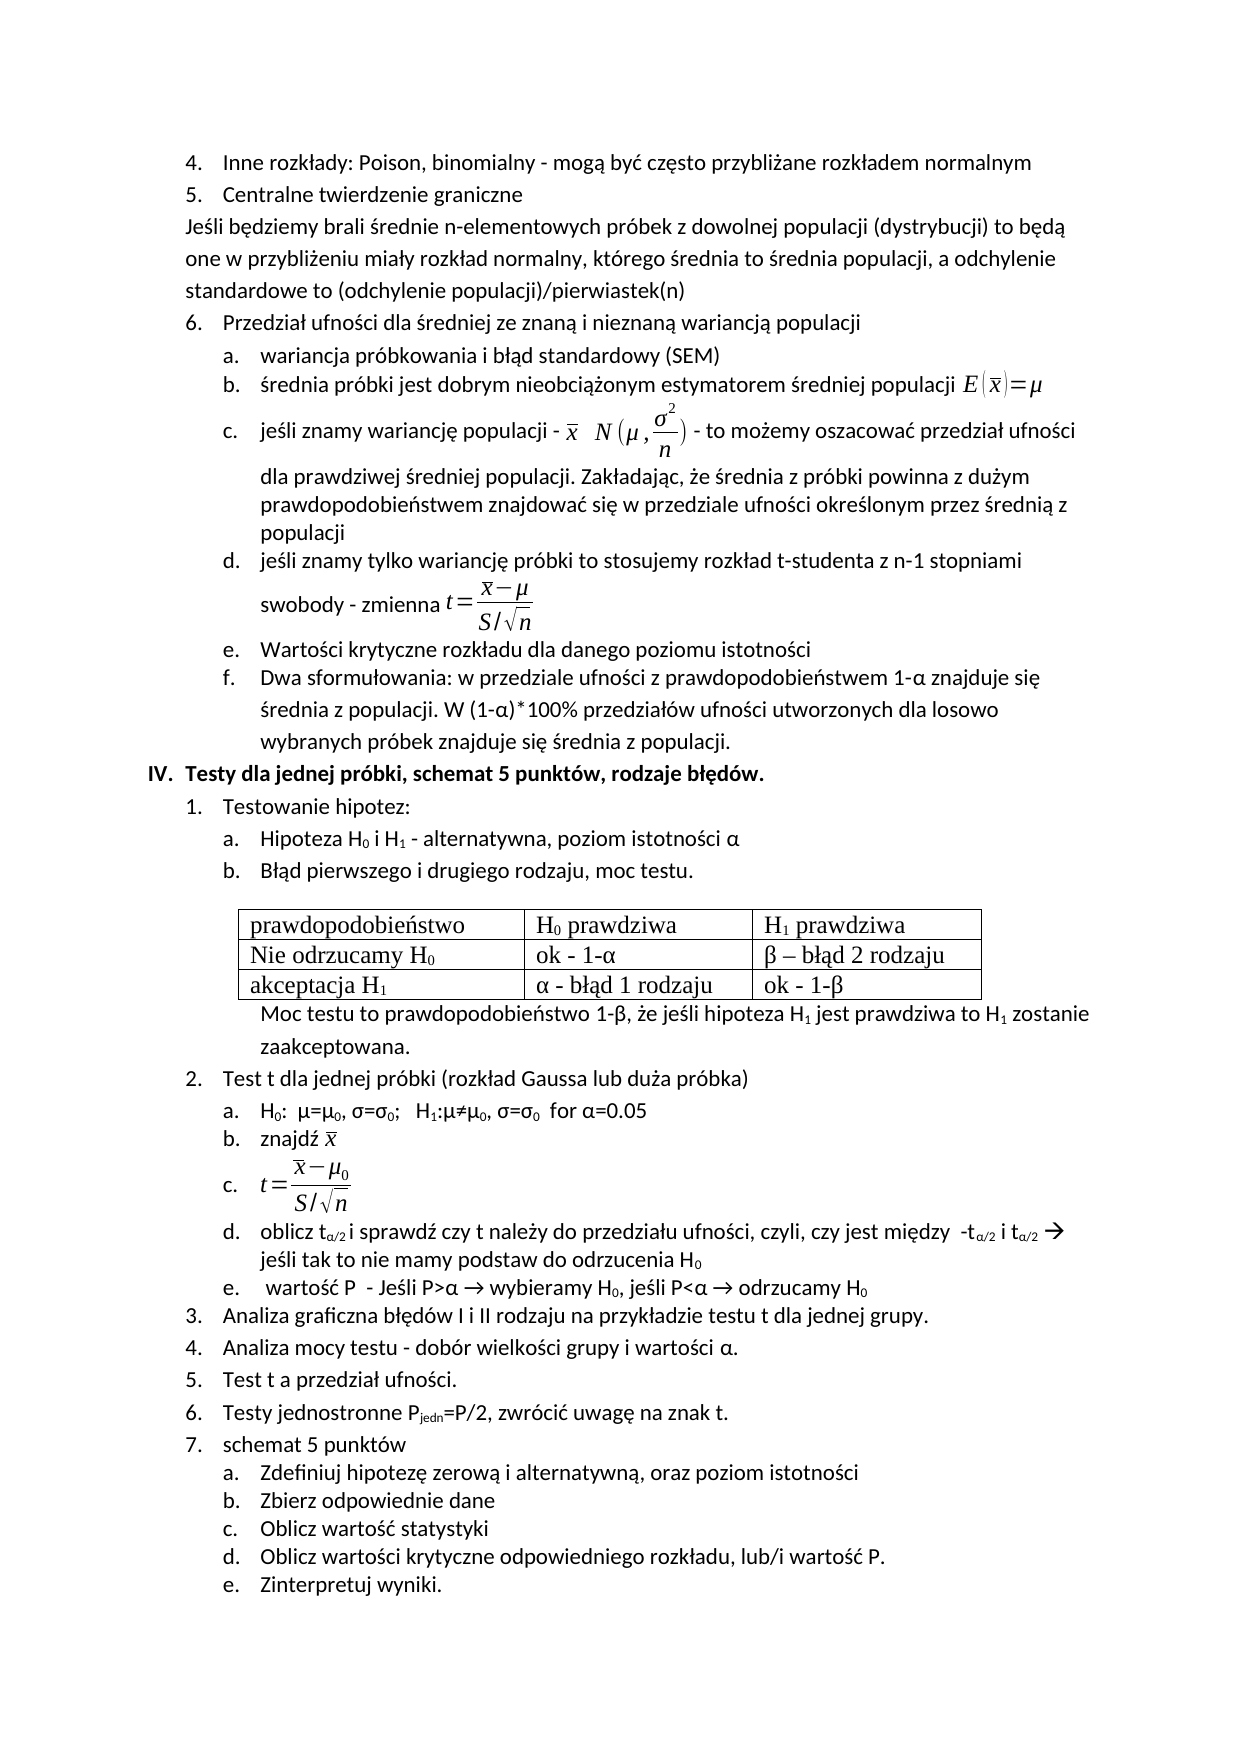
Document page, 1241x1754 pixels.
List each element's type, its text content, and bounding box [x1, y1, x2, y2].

list Analiza mocy testu - dobór wielkości grupy i wartości α. [185, 1333, 1093, 1361]
list Testowanie hipotez: [185, 792, 1093, 820]
list Moc testu to prawdopodobieństwo 1-β, że jeśli hipoteza H1 jest prawdziwa to H1 zostanie zaakceptowana. [260, 999, 1093, 1060]
list wariancja próbkowania i błąd standardowy (SEM) [223, 341, 1093, 369]
list H0: μ=μ0, σ=σ0; H1:μ≠μ0, σ=σ0 for α=0.05 [223, 1096, 1093, 1124]
list Testy jednostronne Pjedn=P/2, zwrócić uwagę na znak t. [185, 1398, 1093, 1426]
table_cell akceptacja H1 [239, 970, 524, 998]
list jeśli znamy wariancję populacji - - to możemy oszacować przedział ufności dla prawdziwej średniej populacji. Zakładając, że średnia z próbki powinna z dużym prawdopodobieństwem znajdować się w przedziale ufności określonym przez średnią z populacji [223, 399, 1093, 546]
list Jeśli będziemy brali średnie n-elementowych próbek z dowolnej populacji (dystrybucji) to będą one w przybliżeniu miały rozkład normalny, którego średnia to średnia populacji, a odchylenie standardowe to (odchylenie populacji)/pierwiastek(n) [185, 212, 1093, 304]
list Oblicz wartości krytyczne odpowiedniego rozkładu, lub/i wartość P. [223, 1542, 1093, 1570]
list oblicz tα/2 i sprawdź czy t należy do przedziału ufności, czyli, czy jest między -tα/2 i tα/2 jeśli tak to nie mamy podstaw do odrzucenia H0 [223, 1217, 1093, 1273]
list Test t a przedział ufności. [185, 1365, 1093, 1393]
table_cell β – błąd 2 rodzaju [753, 940, 981, 969]
list średnia próbki jest dobrym nieobciążonym estymatorem średniej populacji [223, 369, 1093, 399]
list znajdź [223, 1124, 1093, 1152]
table_header H1 prawdziwa [753, 910, 981, 939]
list Centralne twierdzenie graniczne [185, 180, 1093, 208]
list Hipoteza H0 i H1 - alternatywna, poziom istotności α [223, 824, 1093, 852]
table_cell ok - 1-α [525, 940, 752, 969]
list Przedział ufności dla średniej ze znaną i nieznaną wariancją populacji [185, 308, 1093, 337]
list Wartości krytyczne rozkładu dla danego poziomu istotności [223, 635, 1093, 663]
list Błąd pierwszego i drugiego rodzaju, moc testu. [223, 856, 1093, 884]
list Dwa sformułowania: w przedziale ufności z prawdopodobieństwem 1-α znajduje się średnia z populacji. W (1-α)*100% przedziałów ufności utworzonych dla losowo wybranych próbek znajduje się średnia z populacji. [223, 663, 1093, 755]
list Zinterpretuj wyniki. [223, 1570, 1093, 1598]
list schemat 5 punktów [185, 1430, 1093, 1458]
table_cell Nie odrzucamy H0 [239, 940, 524, 969]
table_cell α - błąd 1 rodzaju [525, 970, 752, 998]
table_cell ok - 1-β [753, 970, 981, 998]
list Analiza graficzna błędów I i II rodzaju na przykładzie testu t dla jednej grupy. [185, 1301, 1093, 1329]
list wartość P - Jeśli P>α → wybieramy H0, jeśli P<α → odrzucamy H0 [223, 1273, 1093, 1301]
list Zbierz odpowiednie dane [223, 1486, 1093, 1514]
list Oblicz wartość statystyki [223, 1514, 1093, 1542]
table_header prawdopodobieństwo [239, 910, 524, 939]
list Test t dla jednej próbki (rozkład Gaussa lub duża próbka) [185, 1064, 1093, 1092]
list Zdefiniuj hipotezę zerową i alternatywną, oraz poziom istotności [223, 1458, 1093, 1486]
list Inne rozkłady: Poison, binomialny - mogą być często przybliżane rozkładem normalnym [185, 148, 1093, 176]
list jeśli znamy tylko wariancję próbki to stosujemy rozkład t-studenta z n-1 stopniami swobody - zmienna [223, 546, 1093, 635]
list Testy dla jednej próbki, schemat 5 punktów, rodzaje błędów. [148, 759, 1093, 788]
table_header H0 prawdziwa [525, 910, 752, 939]
